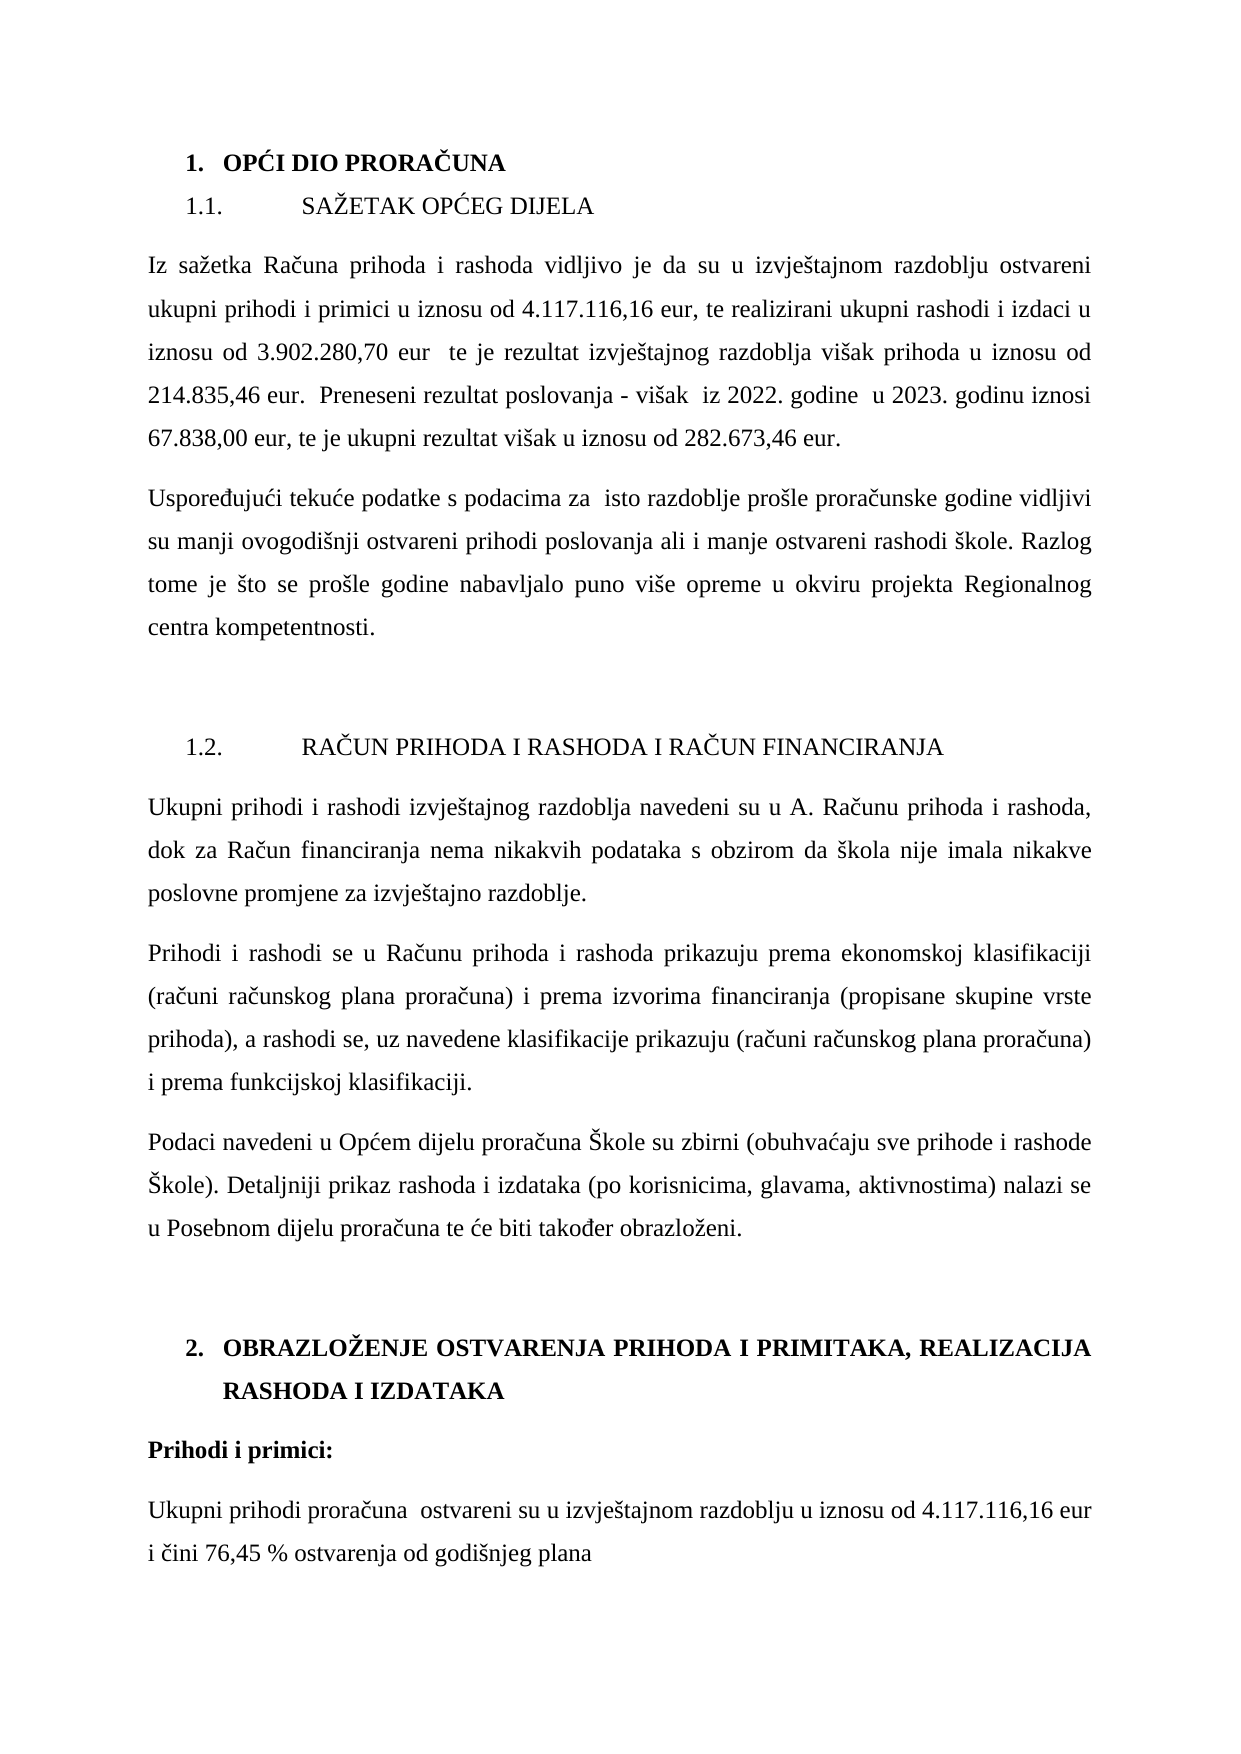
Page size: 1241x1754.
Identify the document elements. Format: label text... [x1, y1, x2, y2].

text Ukupni prihodi i rashodi izvještajnog razdoblja navedeni su u A. Računu prihoda i rashoda, dok za Račun financiranja nema nikakvih podataka s obzirom da škola nije imala nikakve poslovne promjene za izvještajno razdoblje. [148, 792, 1092, 907]
list OBRAZLOŽENJE OSTVARENJA PRIHODA I PRIMITAKA, REALIZACIJA RASHODA I IZDATAKA [185, 1333, 1092, 1404]
text Podaci navedeni u Općem dijelu proračuna Škole su zbirni (obuhvaćaju sve prihode i rashode Škole). Detaljniji prikaz rashoda i izdataka (po korisnicima, glavama, aktivnostima) nalazi se u Posebnom dijelu proračuna te će biti također obrazloženi. [148, 1127, 1092, 1242]
list RAČUN PRIHODA I RASHODA I RAČUN FINANCIRANJA [185, 732, 1092, 761]
text Ukupni prihodi proračuna ostvareni su u izvještajnom razdoblju u iznosu od 4.117.116,16 eur i čini 76,45 % ostvarenja od godišnjeg plana [148, 1495, 1092, 1567]
text Prihodi i primici: [148, 1436, 1092, 1464]
text Uspoređujući tekuće podatke s podacima za isto razdoblje prošle proračunske godine vidljivi su manji ovogodišnji ostvareni prihodi poslovanja ali i manje ostvareni rashodi škole. Razlog tome je što se prošle godine nabavljalo puno više opreme u okviru projekta Regionalnog centra kompetentnosti. [148, 483, 1092, 641]
text Iz sažetka Računa prihoda i rashoda vidljivo je da su u izvještajnom razdoblju ostvareni ukupni prihodi i primici u iznosu od 4.117.116,16 eur, te realizirani ukupni rashodi i izdaci u iznosu od 3.902.280,70 eur te je rezultat izvještajnog razdoblja višak prihoda u iznosu od 214.835,46 eur. Preneseni rezultat poslovanja - višak iz 2022. godine u 2023. godinu iznosi 67.838,00 eur, te je ukupni rezultat višak u iznosu od 282.673,46 eur. [148, 251, 1092, 452]
list SAŽETAK OPĆEG DIJELA [185, 191, 1092, 219]
list OPĆI DIO PRORAČUNA [185, 148, 1092, 176]
text Prihodi i rashodi se u Računu prihoda i rashoda prikazuju prema ekonomskoj klasifikaciji (računi računskog plana proračuna) i prema izvorima financiranja (propisane skupine vrste prihoda), a rashodi se, uz navedene klasifikacije prikazuju (računi računskog plana proračuna) i prema funkcijskoj klasifikaciji. [148, 938, 1092, 1096]
